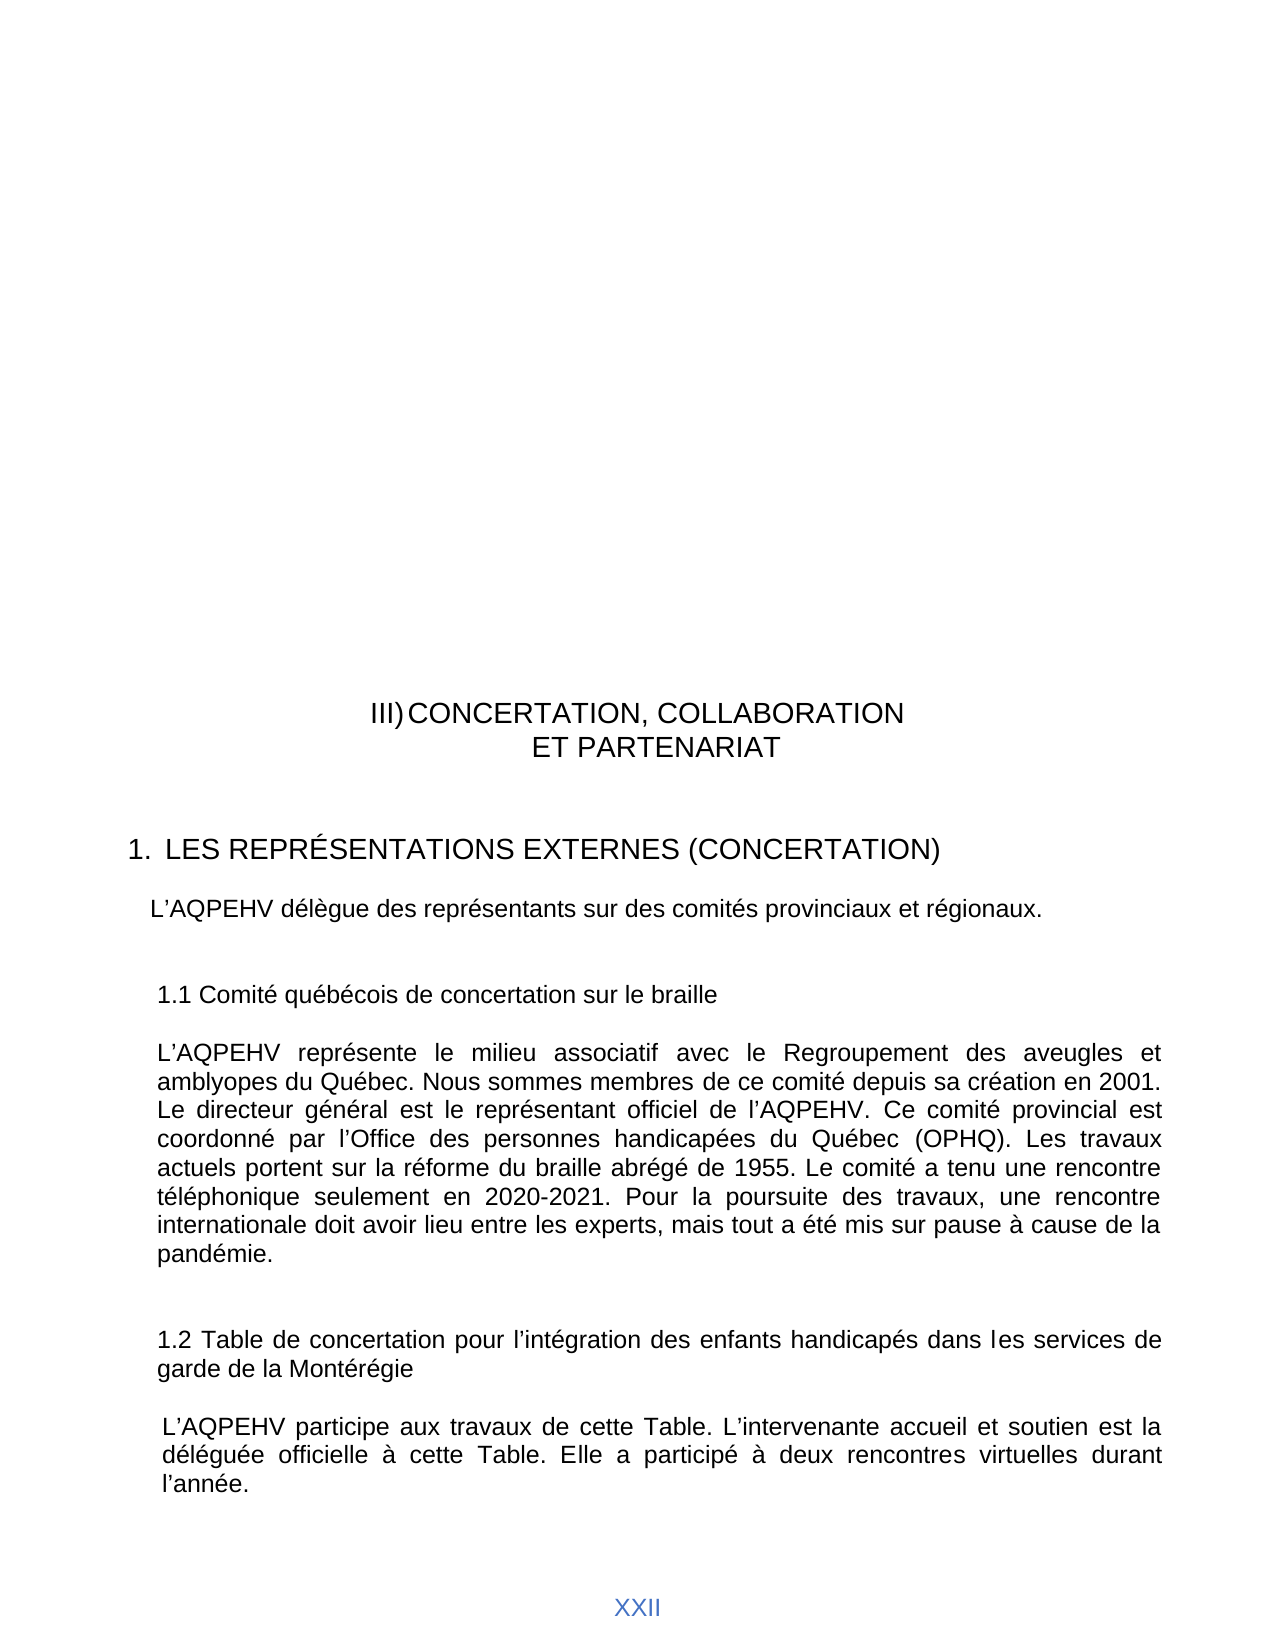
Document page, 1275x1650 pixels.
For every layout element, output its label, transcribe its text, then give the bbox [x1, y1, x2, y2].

list Les représentations externes (concertation) [127, 832, 1162, 865]
text 1.2 Table de concertation pour l’intégration des enfants handicapés dans les services de garde de la Montérégie [157, 1325, 1162, 1383]
text et partenariat [150, 730, 1162, 763]
text 1.1 Comité québécois de concertation sur le braille [157, 980, 1162, 1009]
text L’AQPEHV représente le milieu associatif avec le Regroupement des aveugles et amblyopes du Québec. Nous sommes membres de ce comité depuis sa création en 2001. Le directeur général est le représentant officiel de l’AQPEHV. Ce comité provincial est coordonné par l’Office des personnes handicapées du Québec (OPHQ). Les travaux actuels portent sur la réforme du braille abrégé de 1955. Le comité a tenu une rencontre téléphonique seulement en 2020-2021. Pour la poursuite des travaux, une rencontre internationale doit avoir lieu entre les experts, mais tout a été mis sur pause à cause de la pandémie. [157, 1038, 1162, 1268]
text L’AQPEHV participe aux travaux de cette Table. L’intervenante accueil et soutien est la déléguée officielle à cette Table. Elle a participé à deux rencontres virtuelles durant l’année. [162, 1412, 1162, 1498]
text L’AQPEHV délègue des représentants sur des comités provinciaux et régionaux. [150, 894, 1162, 923]
list Concertation, collaboration [112, 696, 1162, 730]
